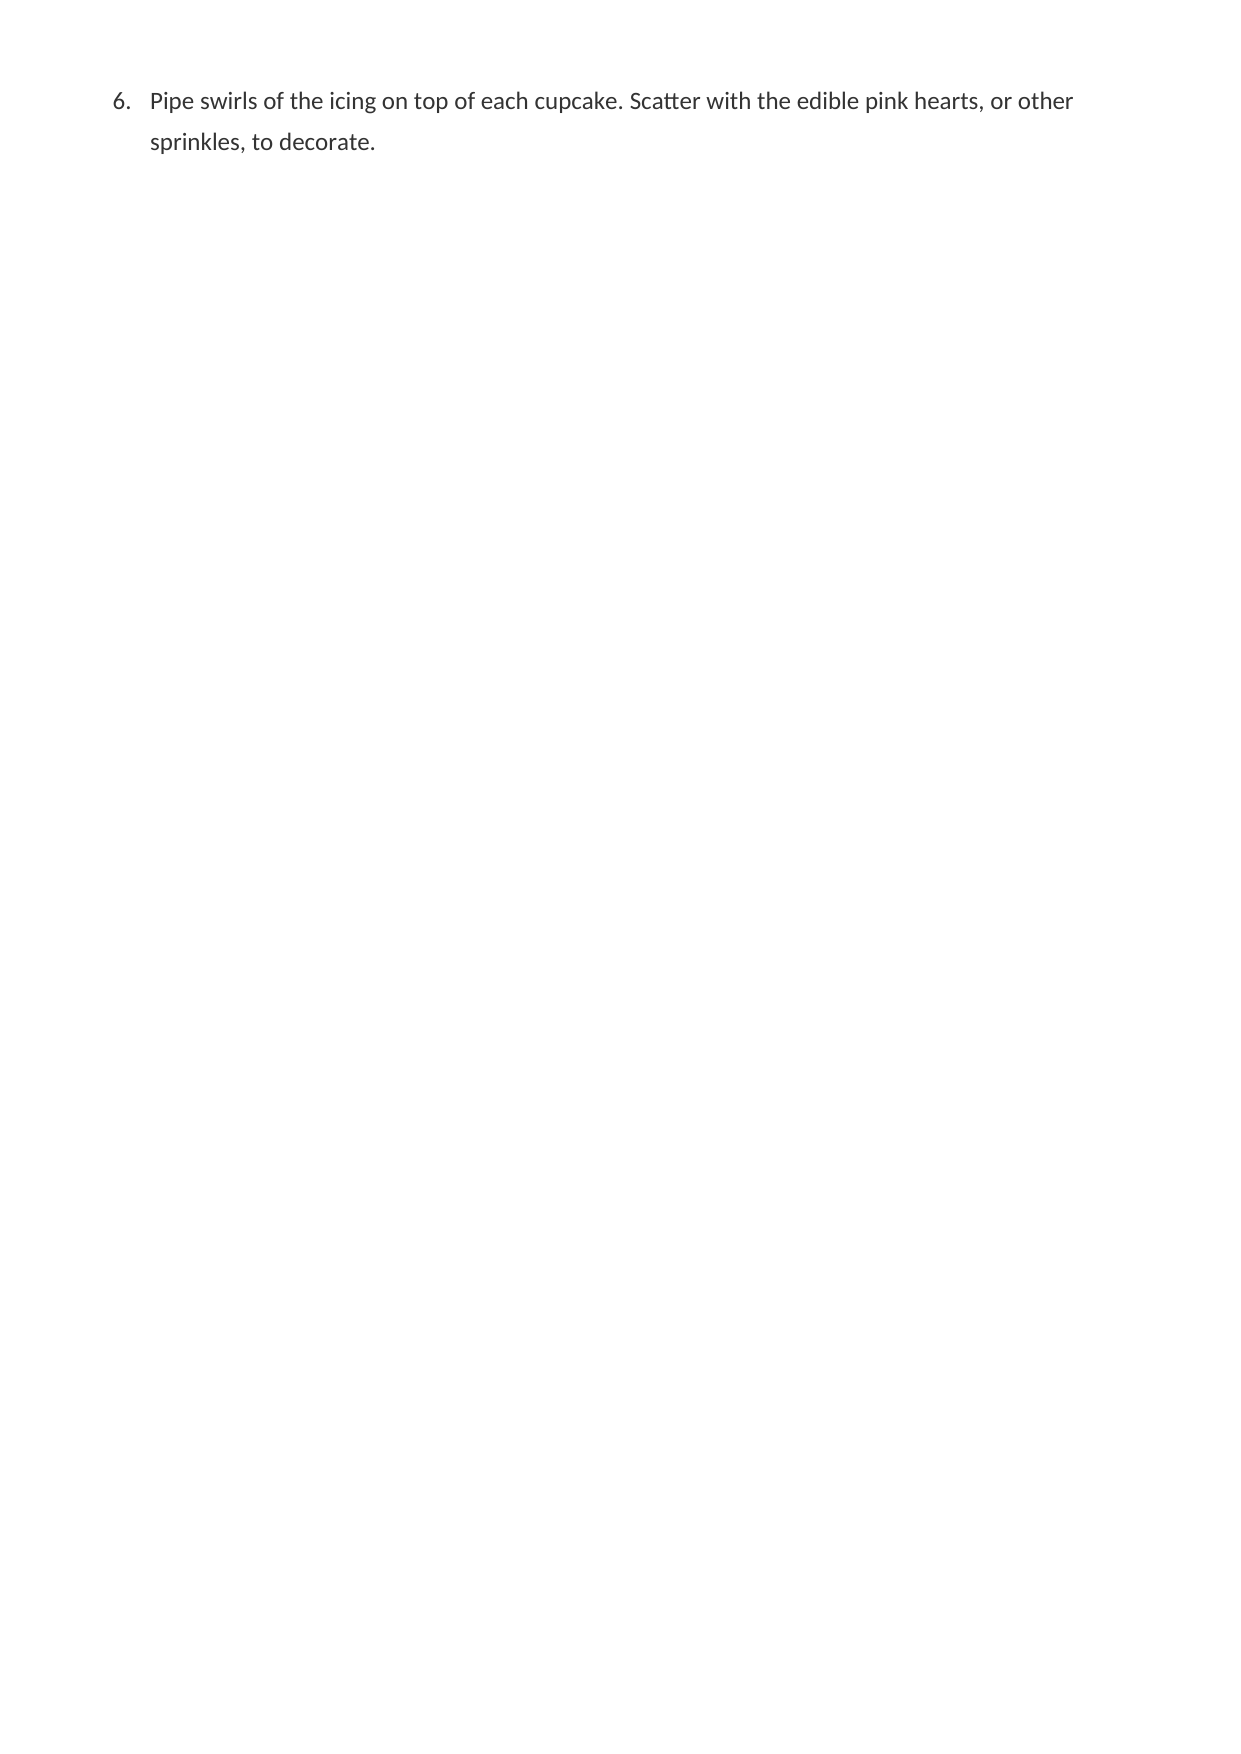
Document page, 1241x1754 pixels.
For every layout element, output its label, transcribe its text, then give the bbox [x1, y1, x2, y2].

list Pipe swirls of the icing on top of each cupcake. Scatter with the edible pink hearts, or other sprinkles, to decorate. [112, 75, 1165, 156]
